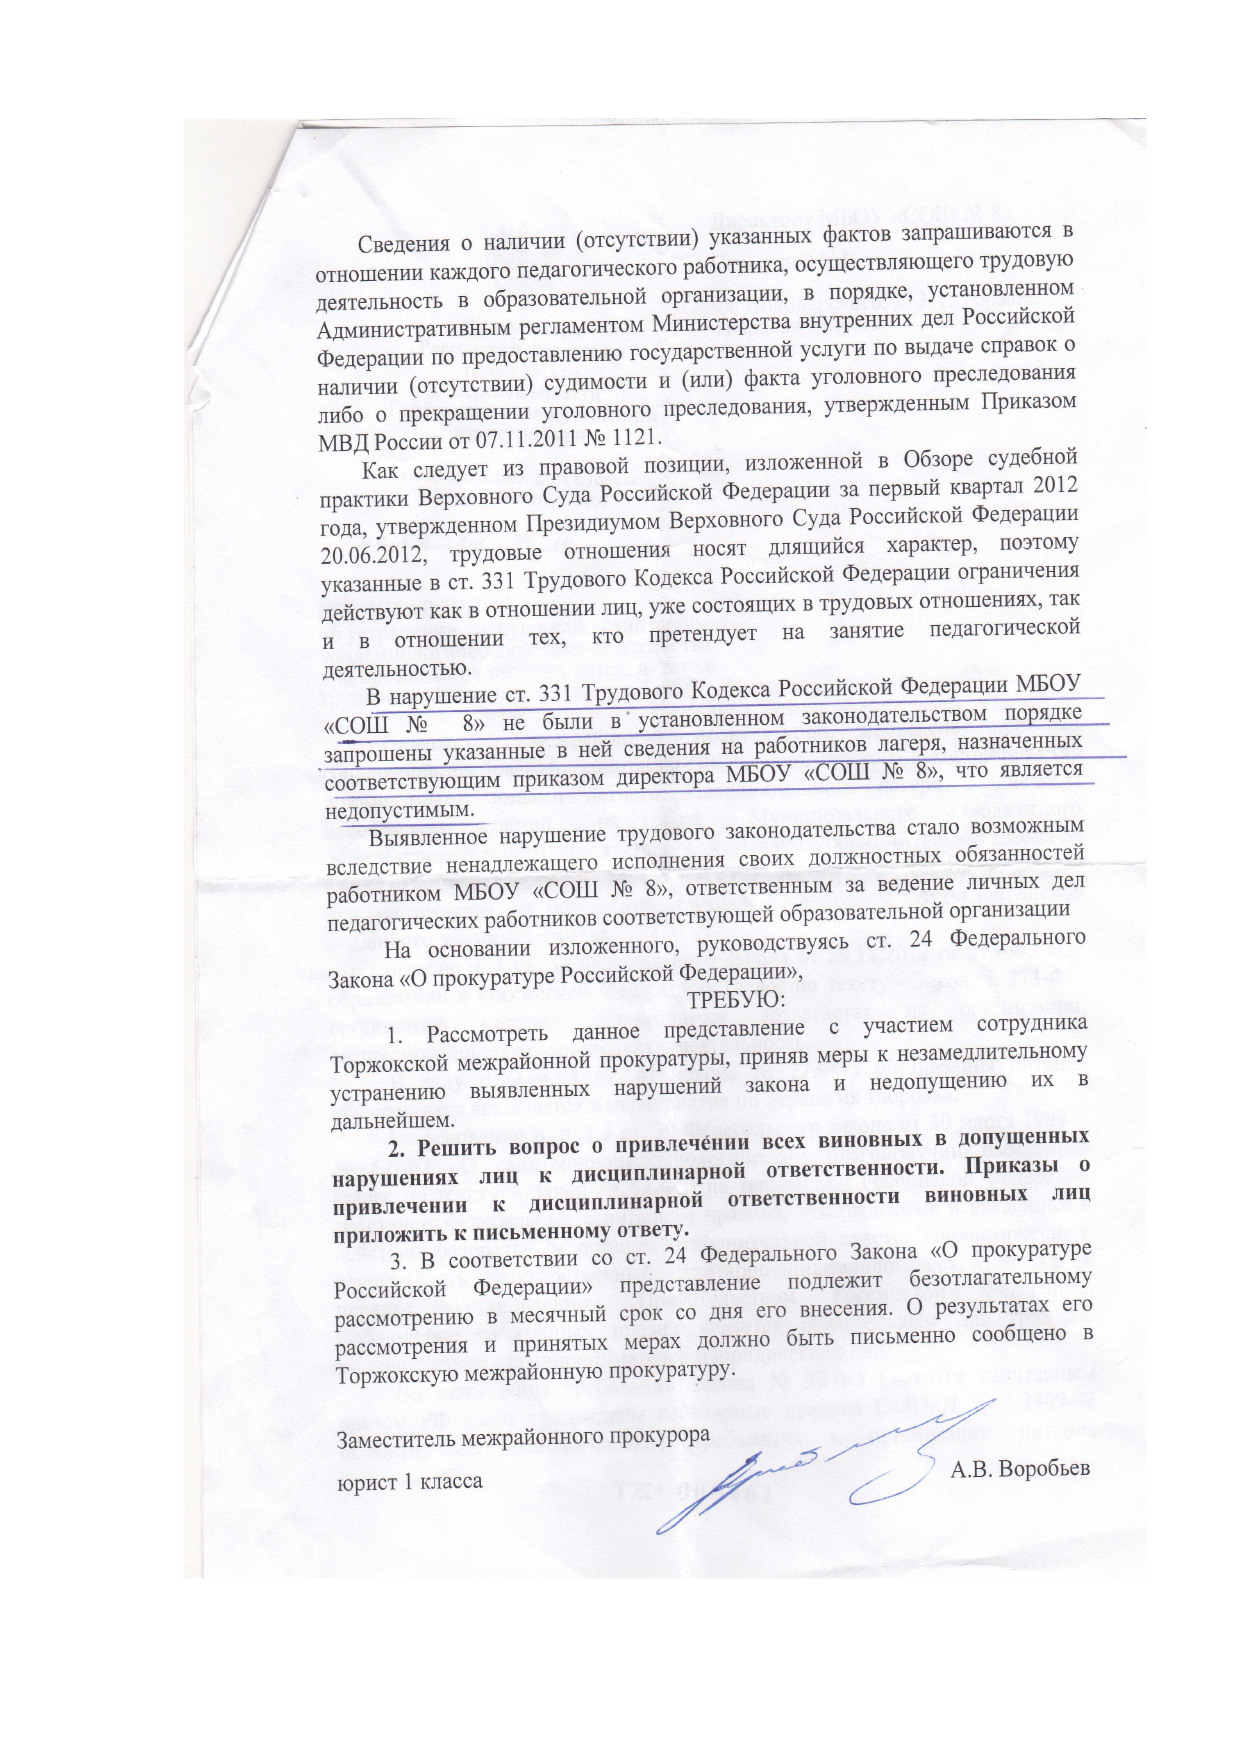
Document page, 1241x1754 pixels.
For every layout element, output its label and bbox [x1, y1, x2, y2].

picture [177, 118, 1152, 1579]
